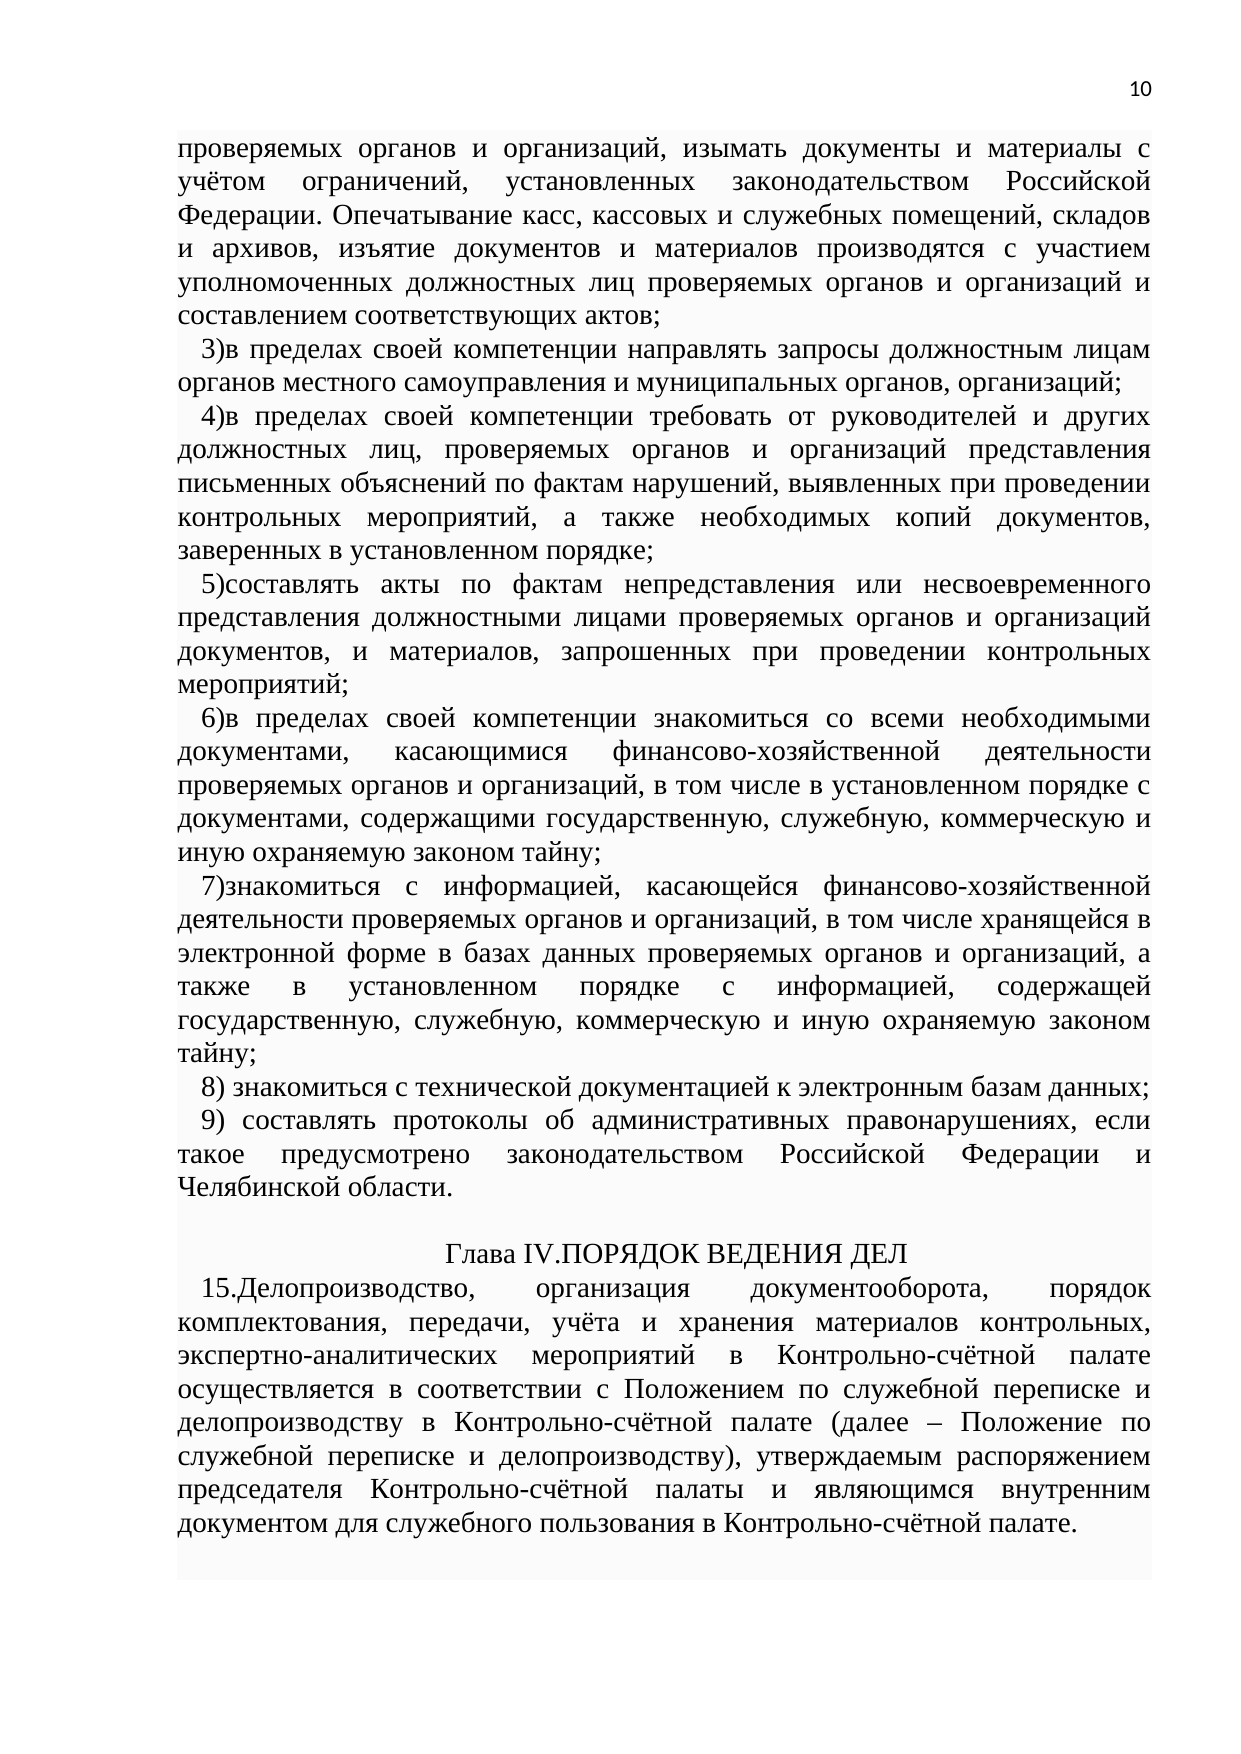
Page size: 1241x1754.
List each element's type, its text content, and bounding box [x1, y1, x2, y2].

text 3)в пределах своей компетенции направлять запросы должностным лицам органов местного самоуправления и муниципальных органов, организаций; [177, 331, 1152, 398]
text 8) знакомиться с технической документацией к электронным базам данных; [177, 1069, 1152, 1102]
text 9) составлять протоколы об административных правонарушениях, если такое предусмотрено законодательством Российской Федерации и Челябинской области. [177, 1102, 1152, 1203]
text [177, 130, 1152, 331]
text 5)составлять акты по фактам непредставления или несвоевременного представления должностными лицами проверяемых органов и организаций документов, и материалов, запрошенных при проведении контрольных мероприятий; [177, 566, 1152, 700]
text 6)в пределах своей компетенции знакомиться со всеми необходимыми документами, касающимися финансово-хозяйственной деятельности проверяемых органов и организаций, в том числе в установленном порядке с документами, содержащими государственную, служебную, коммерческую и иную охраняемую законом тайну; [177, 700, 1152, 868]
text 4)в пределах своей компетенции требовать от руководителей и других должностных лиц, проверяемых органов и организаций представления письменных объяснений по фактам нарушений, выявленных при проведении контрольных мероприятий, а также необходимых копий документов, заверенных в установленном порядке; [177, 398, 1152, 566]
text 7)знакомиться с информацией, касающейся финансово-хозяйственной деятельности проверяемых органов и организаций, в том числе хранящейся в электронной форме в базах данных проверяемых органов и организаций, а также в установленном порядке с информацией, содержащей государственную, служебную, коммерческую и иную охраняемую законом тайну; [177, 868, 1152, 1069]
text Глава IV.ПОРЯДОК ВЕДЕНИЯ ДЕЛ [177, 1237, 1152, 1270]
text 15.Делопроизводство, организация документооборота, порядок комплектования, передачи, учёта и хранения материалов контрольных, экспертно-аналитических мероприятий в Контрольно-счётной палате осуществляется в соответствии с Положением по служебной переписке и делопроизводству в Контрольно-счётной палате (далее – Положение по служебной переписке и делопроизводству), утверждаемым распоряжением председателя Контрольно-счётной палаты и являющимся внутренним документом для служебного пользования в Контрольно-счётной палате. [177, 1270, 1152, 1538]
